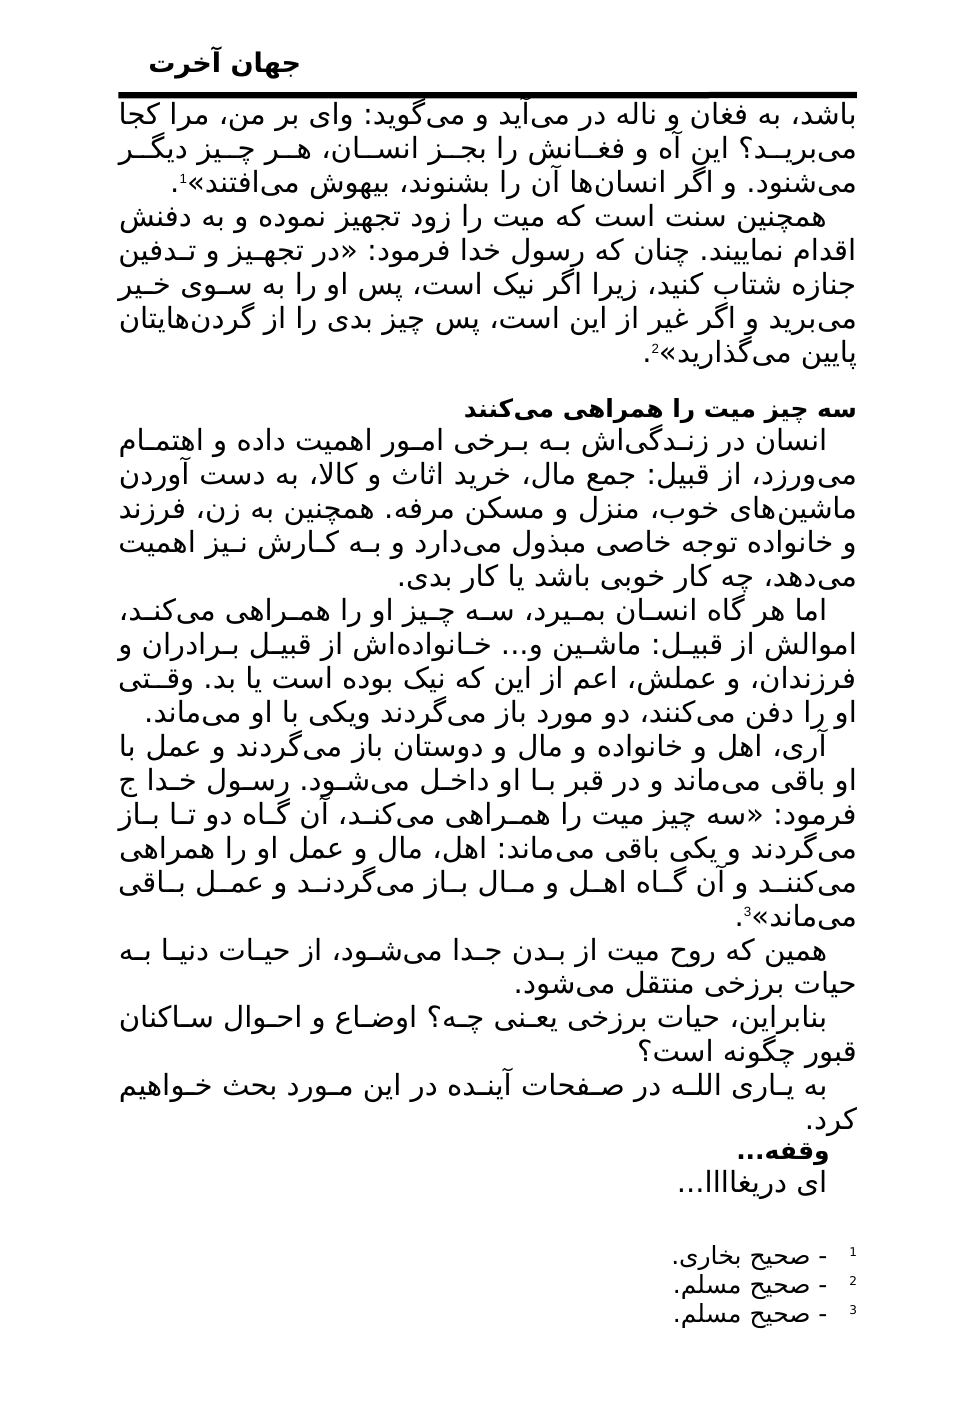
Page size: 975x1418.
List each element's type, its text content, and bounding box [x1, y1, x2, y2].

list همچنین سنت است که میت را زود تجهیز نموده و به دفنش اقدام نماییند. چنان که رسول خدا فرمود: «در تجهیز و تدفین جنازه شتاب کنید، زیرا اگر نیک است، پس او را به سوی خیر می‌برید و اگر غیر از این است، پس چیز بدی را از گردن‌هایتان پایین می‌گذارید». [118, 199, 857, 369]
list انسان در زندگی‌اش به برخی امور اهمیت داده و اهتمام می‌ورزد، از قبیل: جمع مال، خرید اثاث و کالا، به دست آوردن ماشین‌های خوب، منزل و مسکن مرفه. همچنین به زن، فرزند و خانواده توجه خاصی مبذول می‌دارد و به کارش نیز اهمیت می‌دهد، چه کار خوبی باشد یا کار بدی. [118, 423, 857, 593]
list آری، اهل و خانواده و مال و دوستان باز می‌گردند و عمل با او باقی می‌ماند و در قبر با او داخل می‌شود. رسول خدا ج فرمود: «سه چیز میت را همراهی می‌کند، آن گاه دو تا باز می‌گردند و یکی باقی می‌ماند: اهل، مال و عمل او را همراهی می‌کنند و آن گاه اهل و مال باز می‌گردند و عمل باقی می‌ماند». [118, 729, 857, 933]
list به یاری الله در صفحات آینده در این مورد بحث خواهیم کرد. [118, 1069, 857, 1137]
list وقفه... [118, 1137, 862, 1166]
list همین که روح میت از بدن جدا می‌شود، از حیات دنیا به حیات برزخی منتقل می‌شود. [118, 933, 857, 1001]
list ای دریغاااا... [118, 1166, 857, 1200]
list اما هر گاه انسان بمیرد، سه چیز او را همراهی می‌کند، اموالش از قبیل: ماشین و... خانواده‌اش از قبیل برادران و فرزندان، و عملش، اعم از این که نیک بوده است یا بد. وقتی او را دفن می‌کنند، دو مورد باز می‌گردند ویکی با او می‌ماند. [118, 593, 857, 729]
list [118, 98, 857, 199]
text سه چیز میت را همراهی می‌کنند [118, 394, 857, 423]
list بنابراین، حیات برزخی یعنی چه؟ اوضاع و احوال ساکنان قبور چگونه است؟ [118, 1001, 857, 1069]
